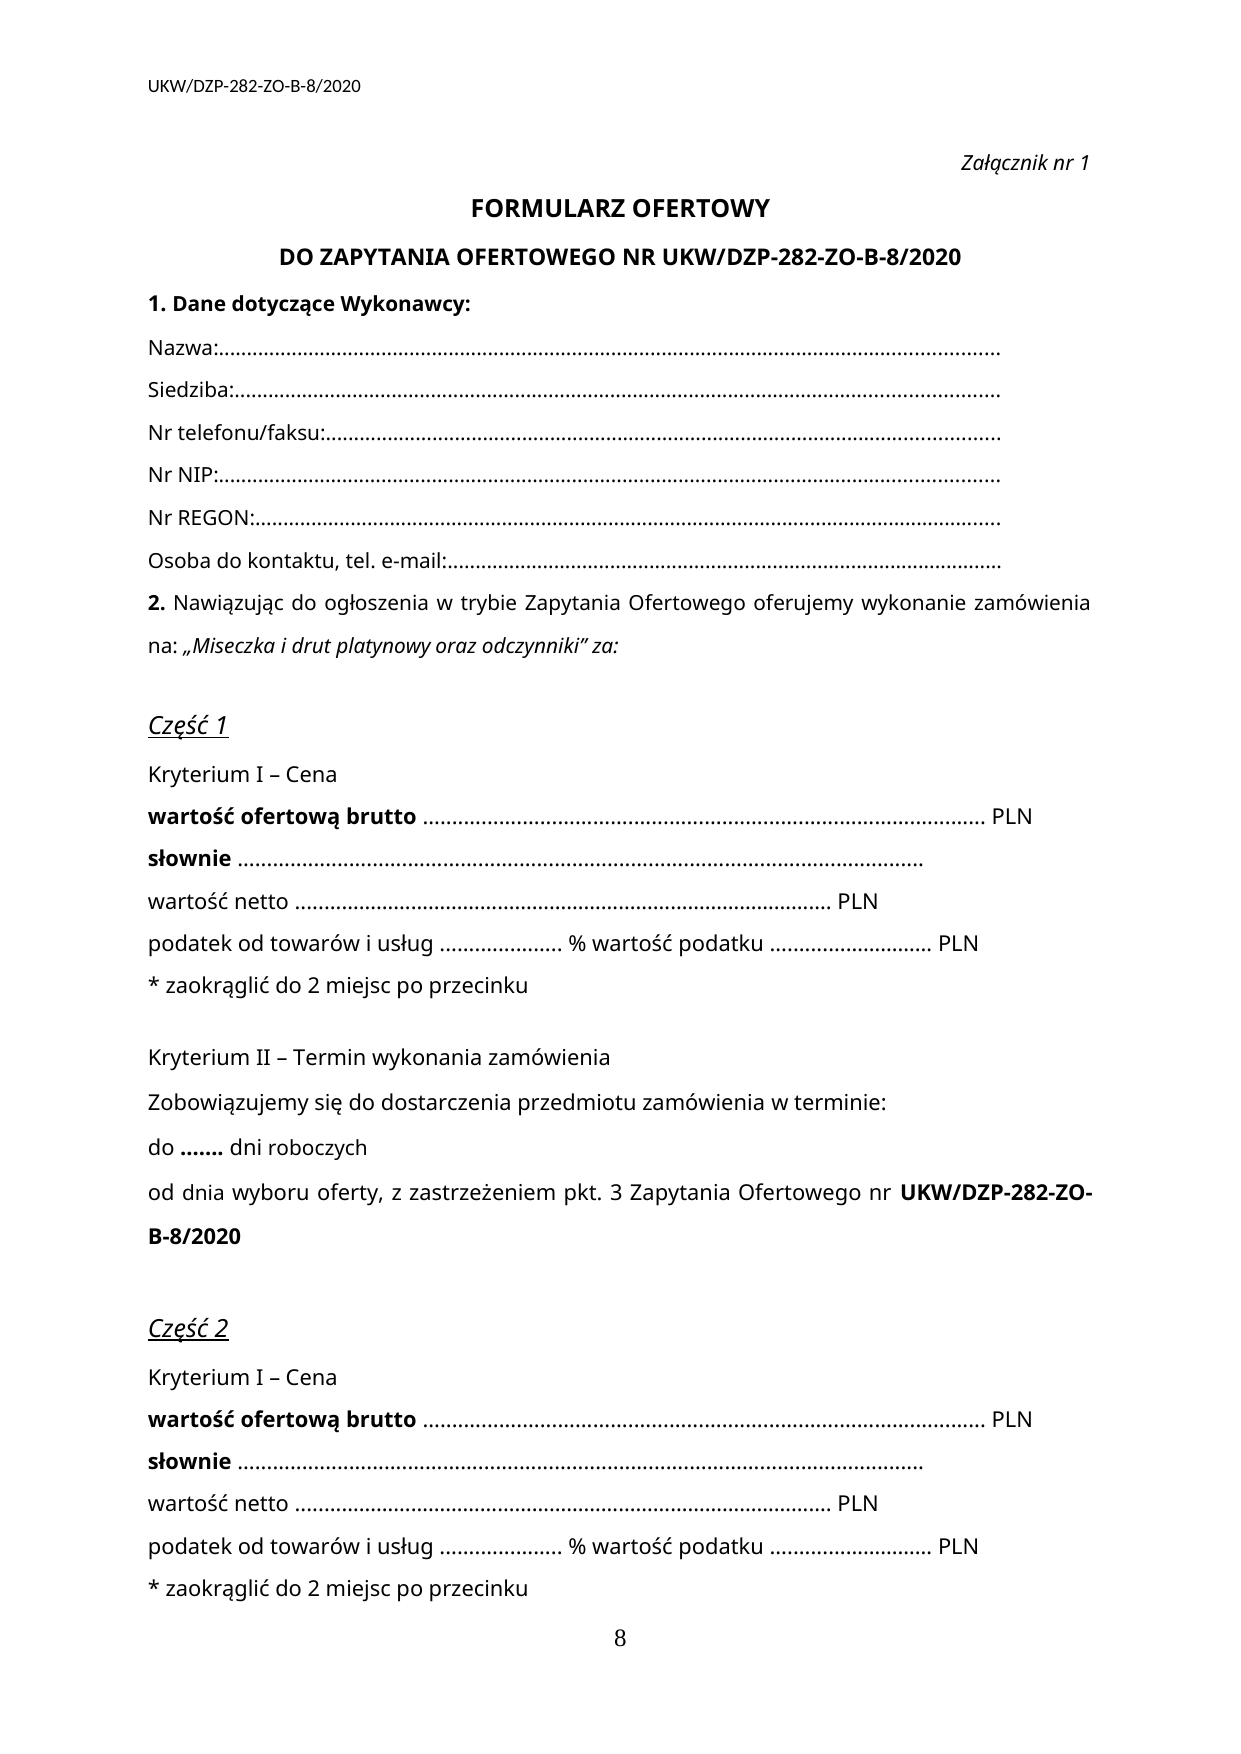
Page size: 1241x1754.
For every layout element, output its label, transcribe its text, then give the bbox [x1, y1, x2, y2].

text wartość ofertową brutto ................................................................................................ PLN [148, 1404, 1093, 1434]
text FORMULARZ OFERTOWY [148, 190, 1093, 224]
text wartość ofertową brutto ................................................................................................ PLN [148, 801, 1093, 831]
text do ……. dni roboczych [148, 1132, 1093, 1162]
text * zaokrąglić do 2 miejsc po przecinku [148, 1573, 1093, 1603]
text słownie ..................................................................................................................... [148, 843, 1093, 873]
text wartość netto ........…………………………………………………………………………. PLN [148, 886, 1093, 916]
text Część 1 [148, 708, 1093, 742]
text Zobowiązujemy się do dostarczenia przedmiotu zamówienia w terminie: [148, 1087, 1093, 1117]
text Nr telefonu/faksu: [148, 418, 1093, 446]
text Nr NIP: [148, 461, 1093, 489]
text podatek od towarów i usług ..................... % wartość podatku .............…………… PLN [148, 1531, 1093, 1561]
text Siedziba: [148, 375, 1093, 404]
text * zaokrąglić do 2 miejsc po przecinku [148, 970, 1093, 1000]
text podatek od towarów i usług ..................... % wartość podatku .............…………… PLN [148, 928, 1093, 958]
text słownie ..................................................................................................................... [148, 1446, 1093, 1476]
text Załącznik nr 1 [148, 148, 1093, 176]
text Kryterium I – Cena [148, 1362, 1093, 1391]
text Osoba do kontaktu, tel. e-mail: [148, 546, 1093, 574]
text Nr REGON: [148, 503, 1093, 532]
text wartość netto ........…………………………………………………………………………. PLN [148, 1488, 1093, 1518]
text Kryterium II – Termin wykonania zamówienia [148, 1042, 1093, 1072]
text Część 2 [148, 1311, 1093, 1344]
text 2. Nawiązując do ogłoszenia w trybie Zapytania Ofertowego oferujemy wykonanie zamówienia na: „Miseczka i drut platynowy oraz odczynniki” za: [148, 588, 1093, 659]
subtitle 1. Dane dotyczące Wykonawcy: [148, 288, 1093, 318]
text od dnia wyboru oferty, z zastrzeżeniem pkt. 3 Zapytania Ofertowego nr UKW/DZP-282-ZO-B-8/2020 [148, 1176, 1093, 1251]
text Nazwa: [148, 333, 1093, 361]
text DO ZAPYTANIA OFERTOWEGO NR UKW/DZP-282-ZO-B-8/2020 [148, 241, 1093, 272]
text Kryterium I – Cena [148, 759, 1093, 789]
